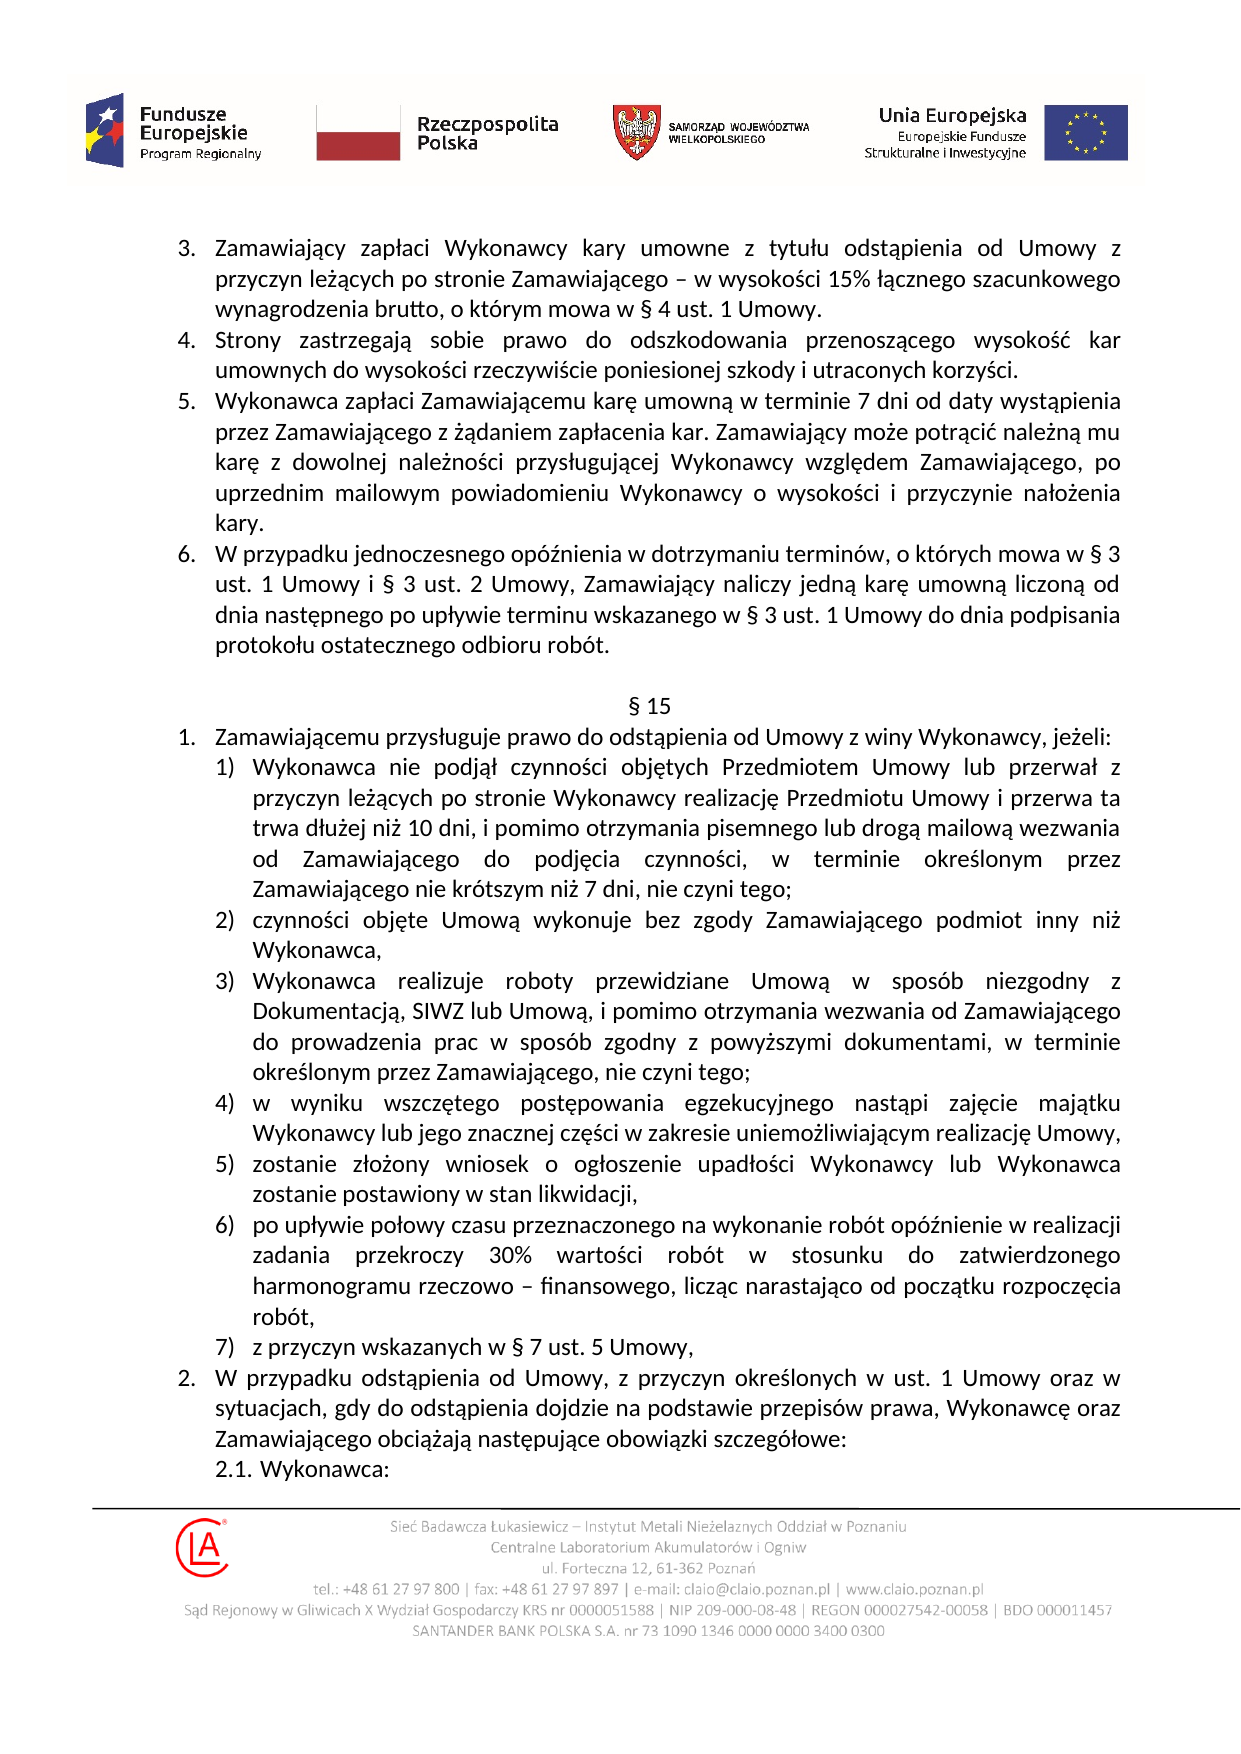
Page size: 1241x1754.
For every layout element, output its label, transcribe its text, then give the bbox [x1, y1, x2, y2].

list czynności objęte Umową wykonuje bez zgody Zamawiającego podmiot inny niż Wykonawca, [215, 904, 1122, 965]
list § 15 [177, 690, 1122, 721]
list W przypadku odstąpienia od Umowy, z przyczyn określonych w ust. 1 Umowy oraz w sytuacjach, gdy do odstąpienia dojdzie na podstawie przepisów prawa, Wykonawcę oraz Zamawiającego obciążają następujące obowiązki szczegółowe: [177, 1362, 1122, 1453]
list po upływie połowy czasu przeznaczonego na wykonanie robót opóźnienie w realizacji zadania przekroczy 30% wartości robót w stosunku do zatwierdzonego harmonogramu rzeczowo – finansowego, licząc narastająco od początku rozpoczęcia robót, [215, 1209, 1122, 1331]
picture [67, 74, 1146, 186]
list W przypadku jednoczesnego opóźnienia w dotrzymaniu terminów, o których mowa w § 3 ust. 1 Umowy i § 3 ust. 2 Umowy, Zamawiający naliczy jedną karę umowną liczoną od dnia następnego po upływie terminu wskazanego w § 3 ust. 1 Umowy do dnia podpisania protokołu ostatecznego odbioru robót. [177, 538, 1122, 660]
list Zamawiający zapłaci Wykonawcy kary umowne z tytułu odstąpienia od Umowy z przyczyn leżących po stronie Zamawiającego – w wysokości 15% łącznego szacunkowego wynagrodzenia brutto, o którym mowa w § 4 ust. 1 Umowy. [177, 232, 1122, 324]
list Wykonawca: [215, 1453, 1122, 1484]
list Zamawiającemu przysługuje prawo do odstąpienia od Umowy z winy Wykonawcy, jeżeli: [177, 721, 1122, 751]
list w wyniku wszczętego postępowania egzekucyjnego nastąpi zajęcie majątku Wykonawcy lub jego znacznej części w zakresie uniemożliwiającym realizację Umowy, [215, 1087, 1122, 1148]
list zostanie złożony wniosek o ogłoszenie upadłości Wykonawcy lub Wykonawca zostanie postawiony w stan likwidacji, [215, 1148, 1122, 1209]
list Wykonawca nie podjął czynności objętych Przedmiotem Umowy lub przerwał z przyczyn leżących po stronie Wykonawcy realizację Przedmiotu Umowy i przerwa ta trwa dłużej niż 10 dni, i pomimo otrzymania pisemnego lub drogą mailową wezwania od Zamawiającego do podjęcia czynności, w terminie określonym przez Zamawiającego nie krótszym niż 7 dni, nie czyni tego; [215, 751, 1122, 904]
picture [175, 1518, 1112, 1636]
list Strony zastrzegają sobie prawo do odszkodowania przenoszącego wysokość kar umownych do wysokości rzeczywiście poniesionej szkody i utraconych korzyści. [177, 324, 1122, 385]
list Wykonawca zapłaci Zamawiającemu karę umowną w terminie 7 dni od daty wystąpienia przez Zamawiającego z żądaniem zapłacenia kar. Zamawiający może potrącić należną mu karę z dowolnej należności przysługującej Wykonawcy względem Zamawiającego, po uprzednim mailowym powiadomieniu Wykonawcy o wysokości i przyczynie nałożenia kary. [177, 385, 1122, 538]
list Wykonawca realizuje roboty przewidziane Umową w sposób niezgodny z Dokumentacją, SIWZ lub Umową, i pomimo otrzymania wezwania od Zamawiającego do prowadzenia prac w sposób zgodny z powyższymi dokumentami, w terminie określonym przez Zamawiającego, nie czyni tego; [215, 965, 1122, 1087]
list z przyczyn wskazanych w § 7 ust. 5 Umowy, [215, 1331, 1122, 1362]
